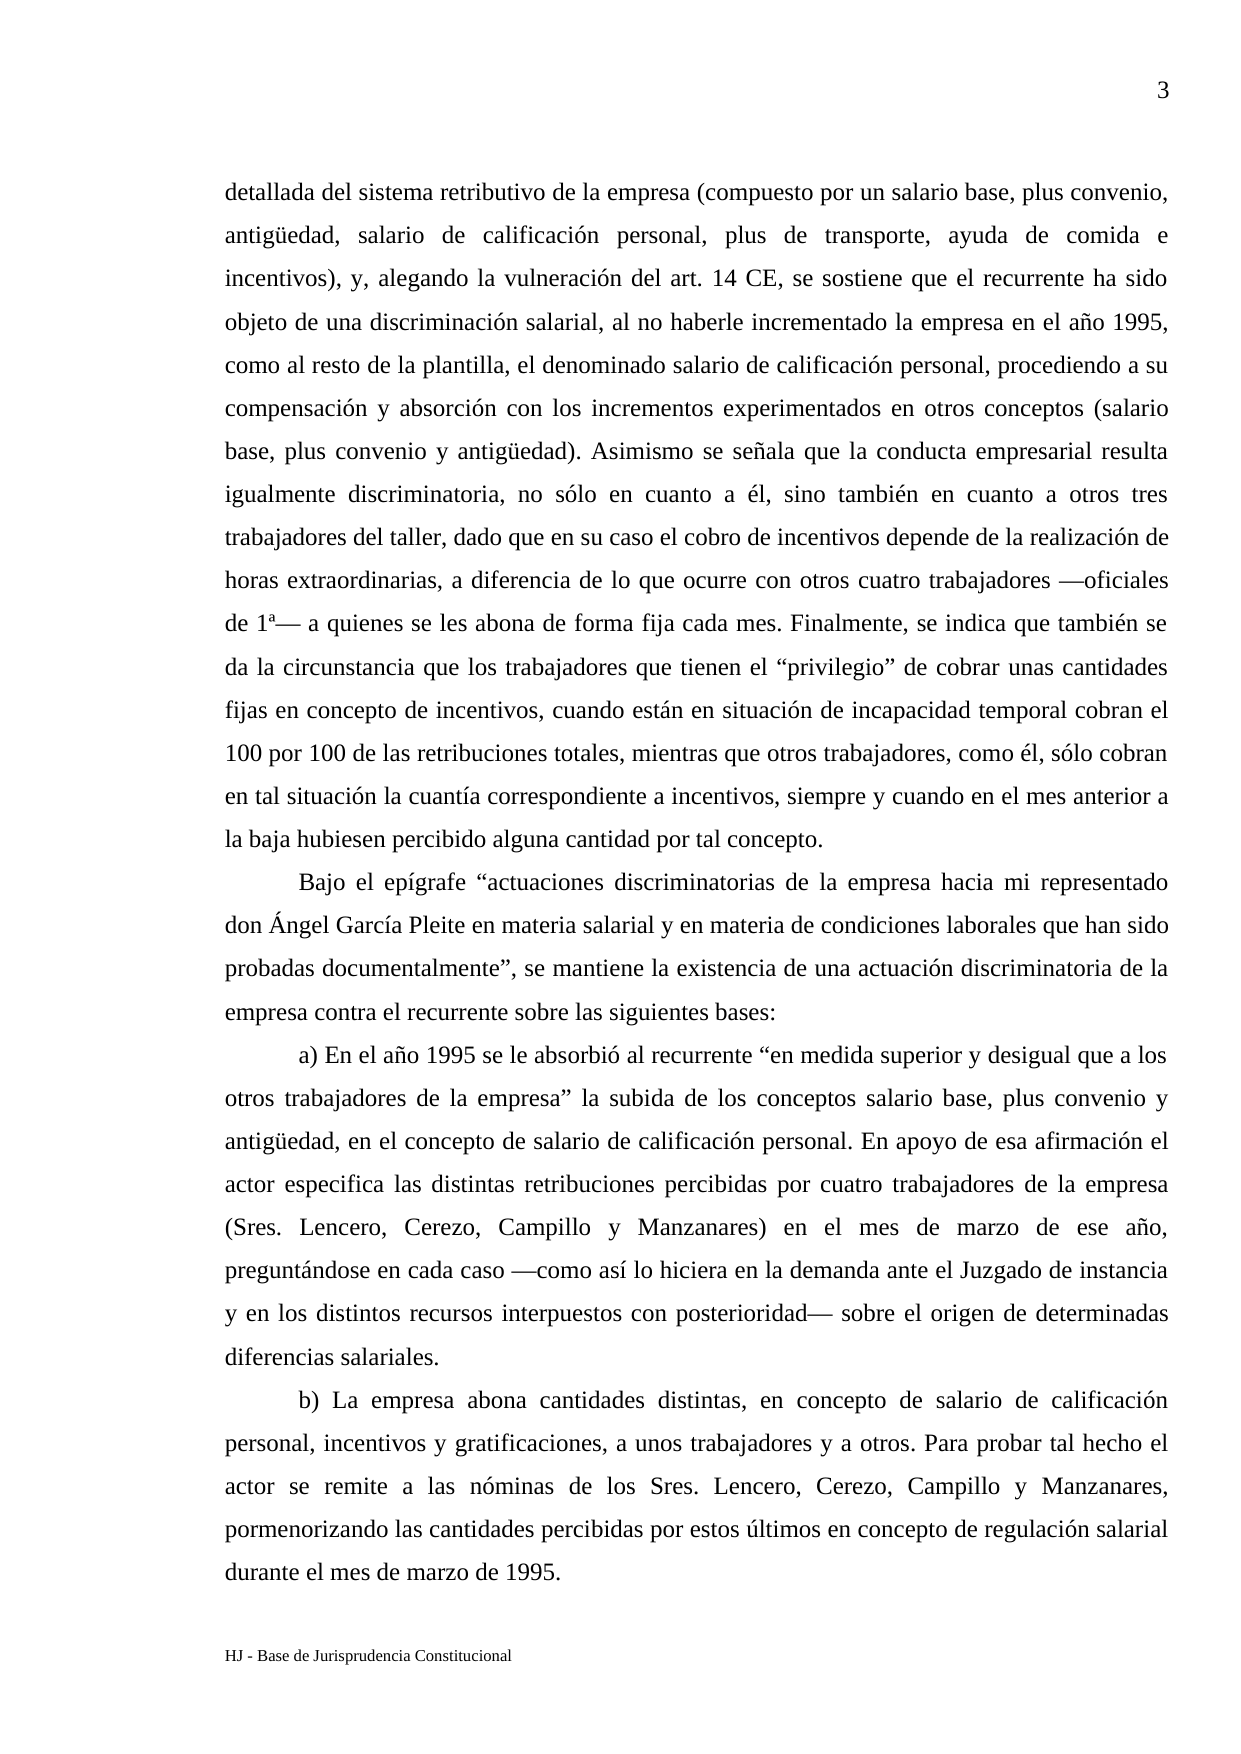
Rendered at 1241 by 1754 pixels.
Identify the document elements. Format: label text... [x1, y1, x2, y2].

text a) En el año 1995 se le absorbió al recurrente “en medida superior y desigual que a los otros trabajadores de la empresa” la subida de los conceptos salario base, plus convenio y antigüedad, en el concepto de salario de calificación personal. En apoyo de esa afirmación el actor especifica las distintas retribuciones percibidas por cuatro trabajadores de la empresa (Sres. Lencero, Cerezo, Campillo y Manzanares) en el mes de marzo de ese año, preguntándose en cada caso —como así lo hiciera en la demanda ante el Juzgado de instancia y en los distintos recursos interpuestos con posterioridad— sobre el origen de determinadas diferencias salariales. [224, 1040, 1169, 1370]
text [224, 177, 1169, 853]
text b) La empresa abona cantidades distintas, en concepto de salario de calificación personal, incentivos y gratificaciones, a unos trabajadores y a otros. Para probar tal hecho el actor se remite a las nóminas de los Sres. Lencero, Cerezo, Campillo y Manzanares, pormenorizando las cantidades percibidas por estos últimos en concepto de regulación salarial durante el mes de marzo de 1995. [224, 1385, 1169, 1586]
text Bajo el epígrafe “actuaciones discriminatorias de la empresa hacia mi representado don Ángel García Pleite en materia salarial y en materia de condiciones laborales que han sido probadas documentalmente”, se mantiene la existencia de una actuación discriminatoria de la empresa contra el recurrente sobre las siguientes bases: [224, 867, 1169, 1025]
